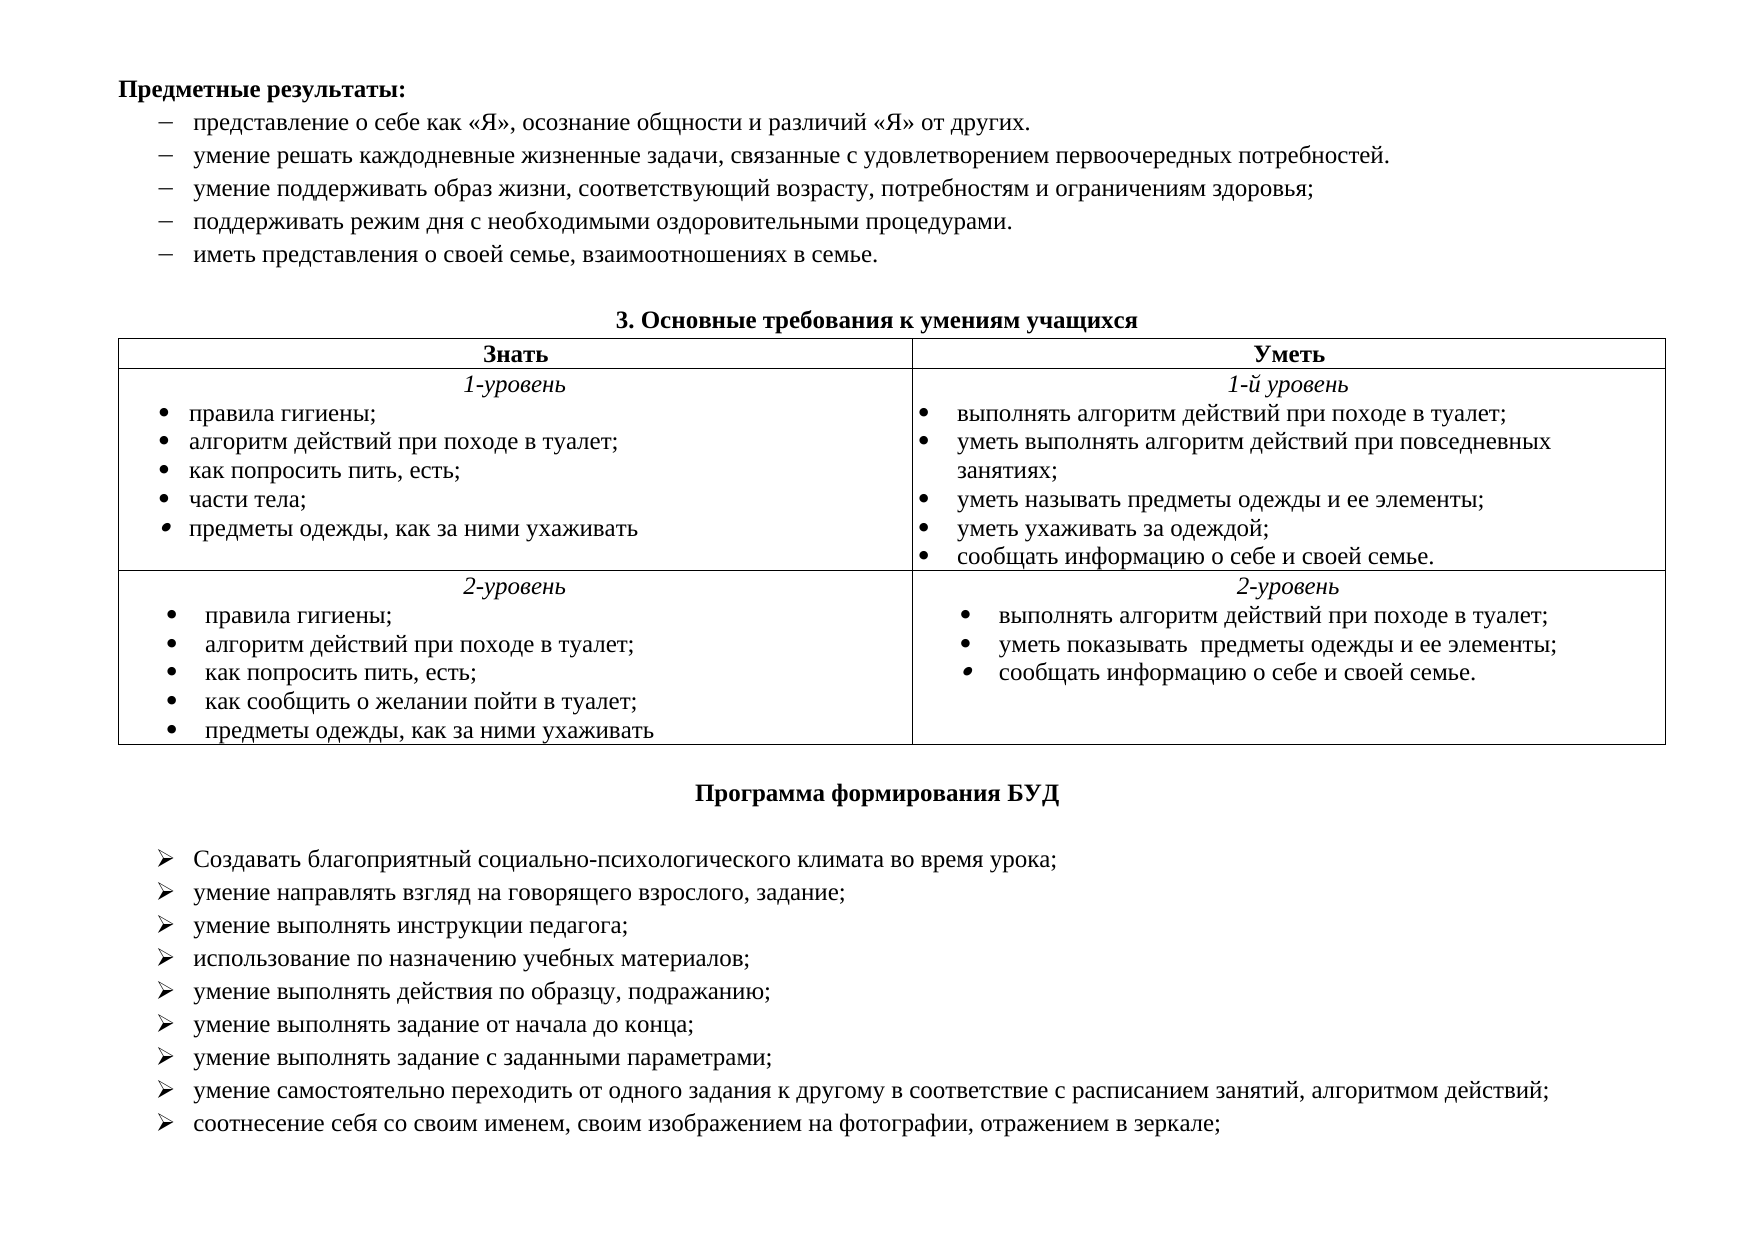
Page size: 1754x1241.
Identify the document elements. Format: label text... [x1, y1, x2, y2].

table_cell 1-й уровень выполнять алгоритм действий при походе в туалет; уметь выполнять алгоритм действий при повседневных занятиях; уметь называть предметы одежды и ее элементы; уметь ухаживать за одеждой; сообщать информацию о себе и своей семье. [913, 369, 1665, 570]
list умение выполнять задание от начала до конца; [156, 1009, 1636, 1038]
list Создавать благоприятный социально-психологического климата во время урока; [156, 844, 1636, 872]
list иметь представления о своей семье, взаимоотношениях в семье. [156, 239, 1636, 268]
text Программа формирования БУД [118, 778, 1636, 806]
table_cell 1-уровень правила гигиены; алгоритм действий при походе в туалет; как попросить пить, есть; части тела; предметы одежды, как за ними ухаживать [119, 369, 912, 570]
table_header Уметь [913, 339, 1665, 368]
list представление о себе как «Я», осознание общности и различий «Я» от других. [156, 107, 1636, 136]
list умение направлять взгляд на говорящего взрослого, задание; [156, 877, 1636, 906]
list умение поддерживать образ жизни, соответствующий возрасту, потребностям и ограничениям здоровья; [156, 173, 1636, 202]
table_cell 2-уровень правила гигиены; алгоритм действий при походе в туалет; как попросить пить, есть; как сообщить о желании пойти в туалет; предметы одежды, как за ними ухаживать [119, 571, 912, 744]
list умение решать каждодневные жизненные задачи, связанные с удовлетворением первоочередных потребностей. [156, 140, 1636, 169]
list умение выполнять инструкции педагога; [156, 910, 1636, 938]
list соотнесение себя со своим именем, своим изображением на фотографии, отражением в зеркале; [156, 1108, 1636, 1137]
list использование по назначению учебных материалов; [156, 943, 1636, 972]
text Предметные результаты: [118, 74, 1636, 103]
list поддерживать режим дня с необходимыми оздоровительными процедурами. [156, 206, 1636, 235]
table_header Знать [119, 339, 912, 368]
list умение выполнять действия по образцу, подражанию; [156, 976, 1636, 1004]
list умение выполнять задание с заданными параметрами; [156, 1042, 1636, 1071]
table_cell 2-уровень выполнять алгоритм действий при походе в туалет; уметь показывать предметы одежды и ее элементы; сообщать информацию о себе и своей семье. [913, 571, 1665, 744]
list умение самостоятельно переходить от одного задания к другому в соответствие с расписанием занятий, алгоритмом действий; [156, 1075, 1636, 1104]
text 3. Основные требования к умениям учащихся [118, 305, 1636, 334]
